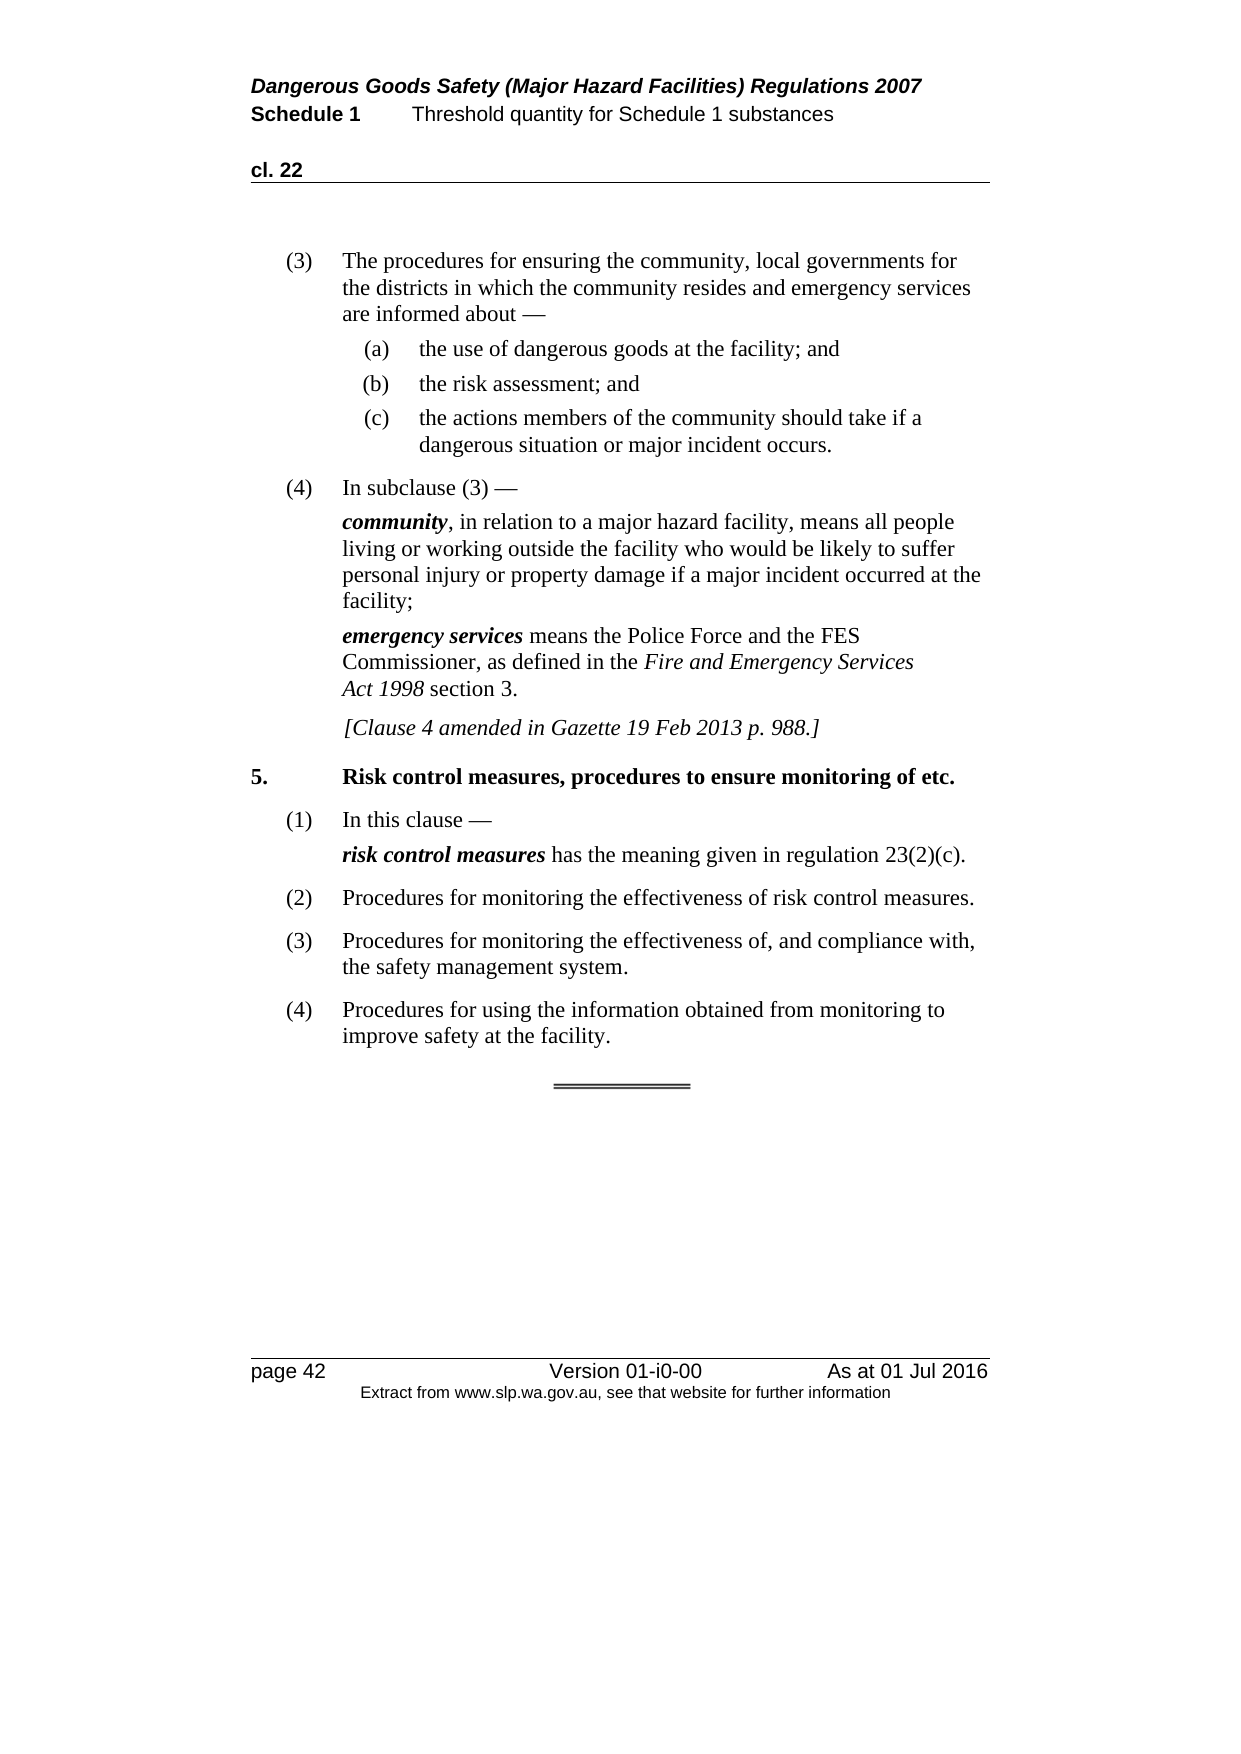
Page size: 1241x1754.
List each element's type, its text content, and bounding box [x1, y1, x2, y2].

text (3) Procedures for monitoring the effectiveness of, and compliance with, the safety management system. [251, 927, 990, 979]
text emergency services means the Police Force and the FES Commissioner, as defined in the Fire and Emergency Services Act 1998 section 3. [251, 622, 990, 701]
text (4) In subclause (3) — [251, 474, 990, 500]
text community, in relation to a major hazard facility, means all people living or working outside the facility who would be likely to suffer personal injury or property damage if a major incident occurred at the facility; [251, 508, 990, 614]
text (c) the actions members of the community should take if a dangerous situation or major incident occurs. [251, 404, 990, 457]
text (4) Procedures for using the information obtained from monitoring to improve safety at the facility. [251, 996, 990, 1049]
text (1) In this clause — [251, 806, 990, 832]
picture [543, 1073, 697, 1102]
text (b) the risk assessment; and [251, 369, 990, 396]
text (a) the use of dangerous goods at the facility; and [251, 335, 990, 361]
text [Clause 4 amended in Gazette 19 Feb 2013 p. 988.] [251, 714, 990, 740]
text (3) The procedures for ensuring the community, local governments for the districts in which the community resides and emergency services are informed about — [251, 247, 990, 327]
subtitle 5. Risk control measures, procedures to ensure monitoring of etc. [251, 763, 990, 789]
text risk control measures has the meaning given in regulation 23(2)(c). [251, 841, 990, 867]
text (2) Procedures for monitoring the effectiveness of risk control measures. [251, 884, 990, 910]
